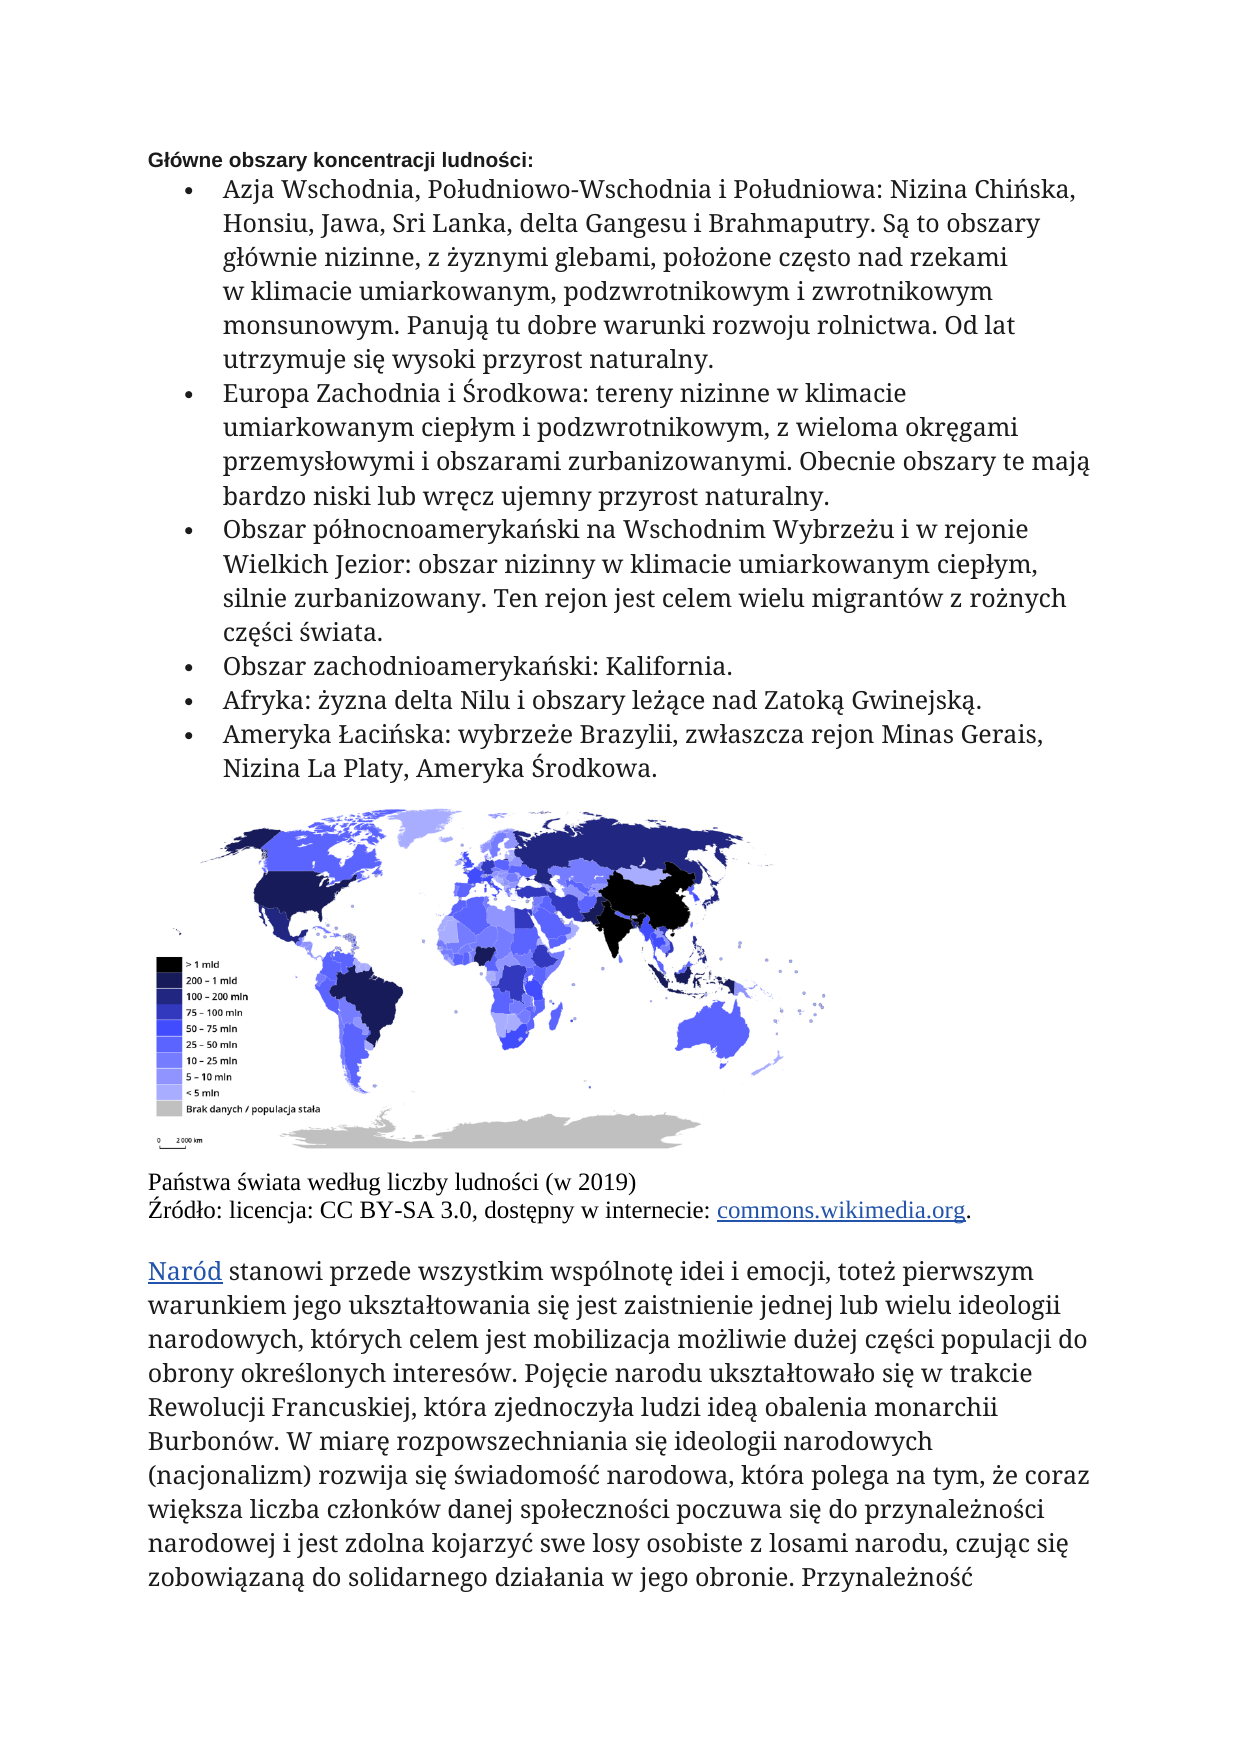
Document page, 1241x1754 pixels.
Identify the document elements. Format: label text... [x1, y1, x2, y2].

list Ameryka Łacińska: wybrzeże Brazylii, zwłaszcza rejon Minas Gerais, Nizina La Platy, Ameryka Środkowa. [185, 717, 1093, 785]
list Europa Zachodnia i Środkowa: tereny nizinne w klimacie umiarkowanym ciepłym i podzwrotnikowym, z wieloma okręgami przemysłowymi i obszarami zurbanizowanymi. Obecnie obszary te mają bardzo niski lub wręcz ujemny przyrost naturalny. [185, 376, 1093, 512]
text Źródło: licencja: CC BY-SA 3.0, dostępny w internecie: commons.wikimedia.org. [148, 1195, 1093, 1224]
text Państwa świata według liczby ludności (w 2019) [148, 1167, 1093, 1195]
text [148, 1253, 1093, 1594]
list Afryka: żyzna delta Nilu i obszary leżące nad Zatoką Gwinejską. [185, 682, 1093, 717]
list Obszar północnoamerykański na Wschodnim Wybrzeżu i w rejonie Wielkich Jezior: obszar nizinny w klimacie umiarkowanym ciepłym, silnie zurbanizowany. Ten rejon jest celem wielu migrantów z rożnych części świata. [185, 512, 1093, 648]
text Główne obszary koncentracji ludności: [148, 148, 1093, 172]
list Obszar zachodnioamerykański: Kalifornia. [185, 648, 1093, 682]
list Azja Wschodnia, Południowo-Wschodnia i Południowa: Nizina Chińska, Honsiu, Jawa, Sri Lanka, delta Gangesu i Brahmaputry. Są to obszary głównie nizinne, z żyznymi glebami, położone często nad rzekami w klimacie umiarkowanym, podzwrotnikowym i zwrotnikowym monsunowym. Panują tu dobre warunki rozwoju rolnictwa. Od lat utrzymuje się wysoki przyrost naturalny. [185, 172, 1093, 376]
picture [147, 784, 827, 1167]
